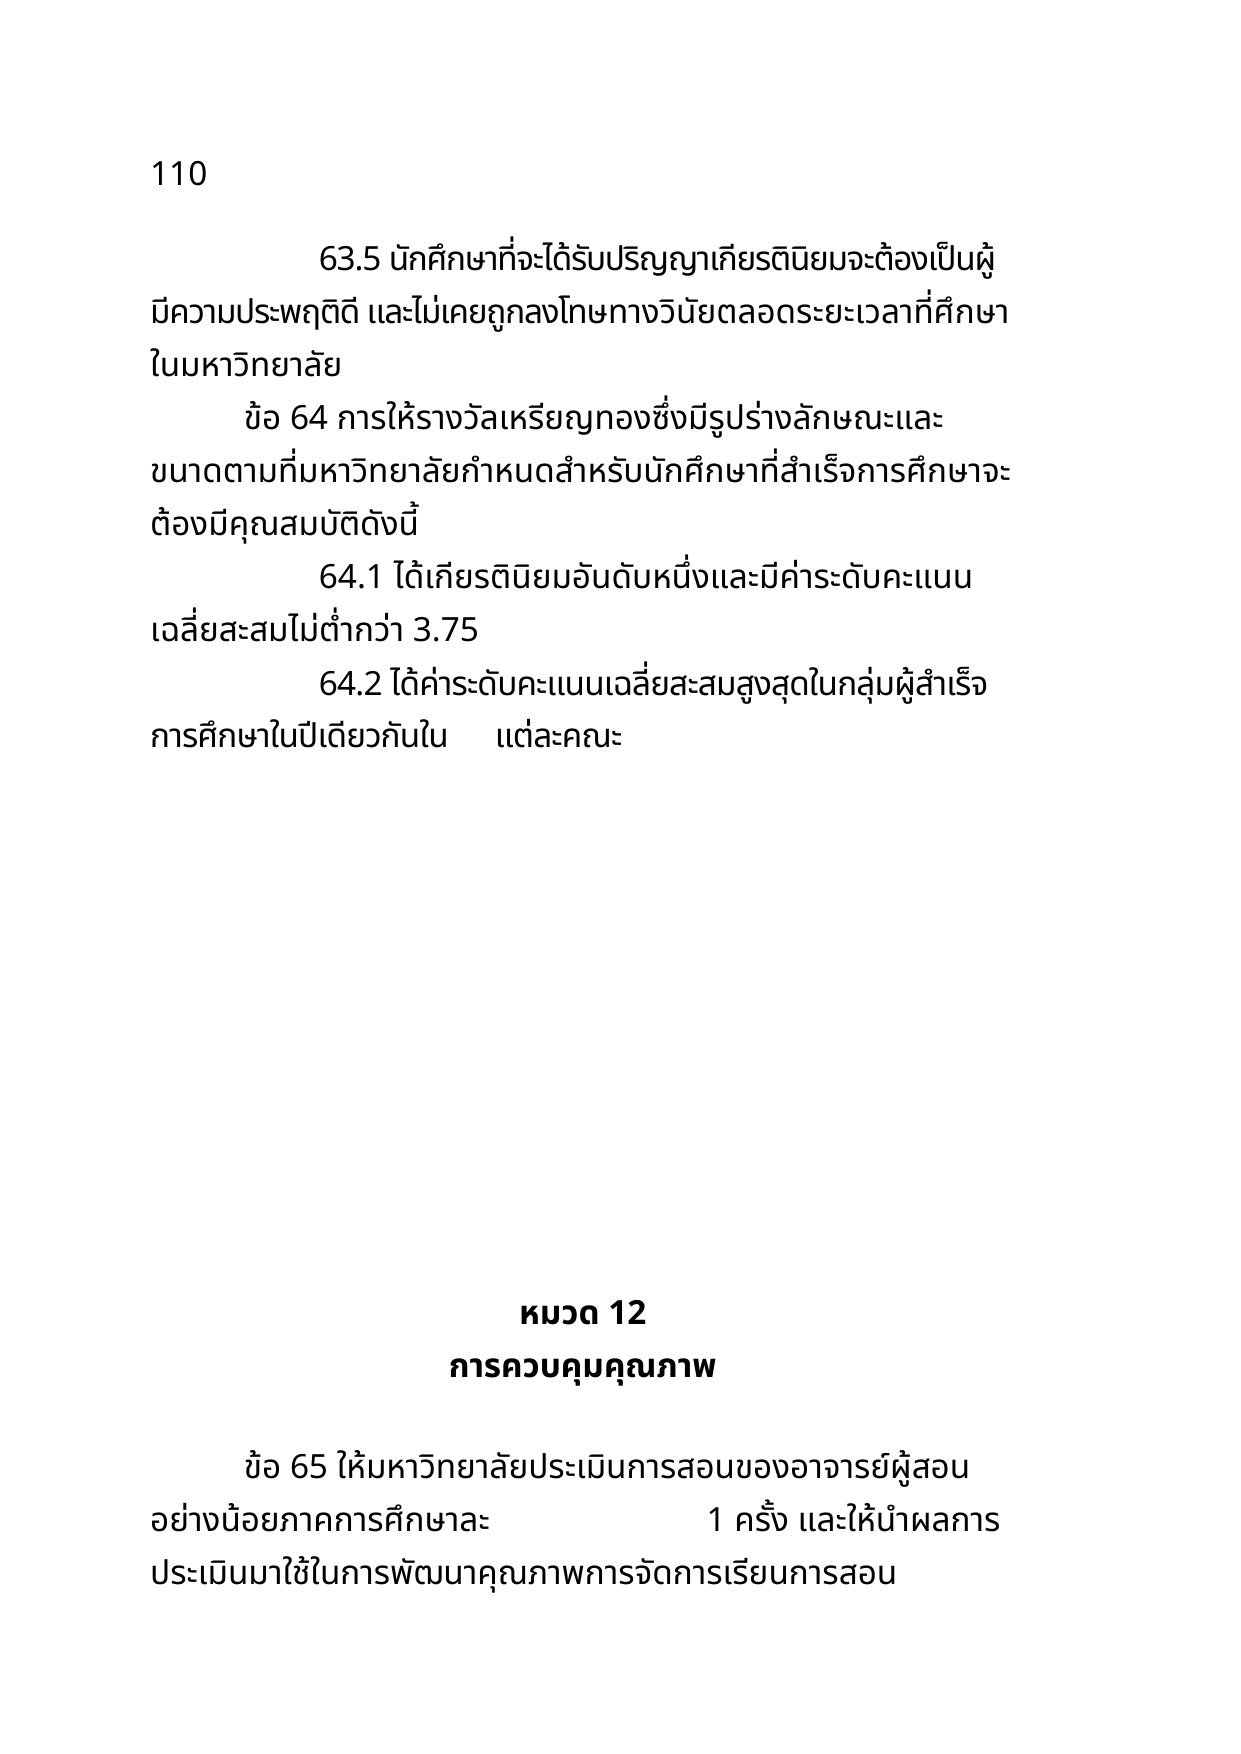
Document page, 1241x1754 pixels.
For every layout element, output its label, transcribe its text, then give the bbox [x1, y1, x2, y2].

text ข้อ 65 ให้มหาวิทยาลัยประเมินการสอนของอาจารย์ผู้สอนอย่างน้อยภาคการศึกษาละ 1 ครั้ง และให้นำผลการประเมินมาใช้ในการพัฒนาคุณภาพการจัดการเรียนการสอน [150, 1443, 1015, 1599]
text 64.2 ได้ค่าระดับคะแนนเฉลี่ยสะสมสูงสุดในกลุ่มผู้สำเร็จการศึกษาในปีเดียวกันใน แต่ละคณะ [150, 659, 1015, 763]
text 64.1 ได้เกียรตินิยมอันดับหนึ่งและมีค่าระดับคะแนนเฉลี่ยสะสมไม่ต่ำกว่า 3.75 [150, 553, 1015, 657]
text การควบคุมคุณภาพ [150, 1342, 1015, 1392]
text ข้อ 64 การให้รางวัลเหรียญทองซึ่งมีรูปร่างลักษณะและขนาดตามที่มหาวิทยาลัยกำหนดสำหรับนักศึกษาที่สำเร็จการศึกษาจะต้องมีคุณสมบัติดังนี้ [150, 394, 1015, 551]
text 63.5 นักศึกษาที่จะได้รับปริญญาเกียรตินิยมจะต้องเป็นผู้มีความประพฤติดี และไม่เคยถูกลงโทษทางวินัยตลอดระยะเวลาที่ศึกษาในมหาวิทยาลัย [150, 235, 1015, 392]
text หมวด 12 [150, 1289, 1015, 1339]
